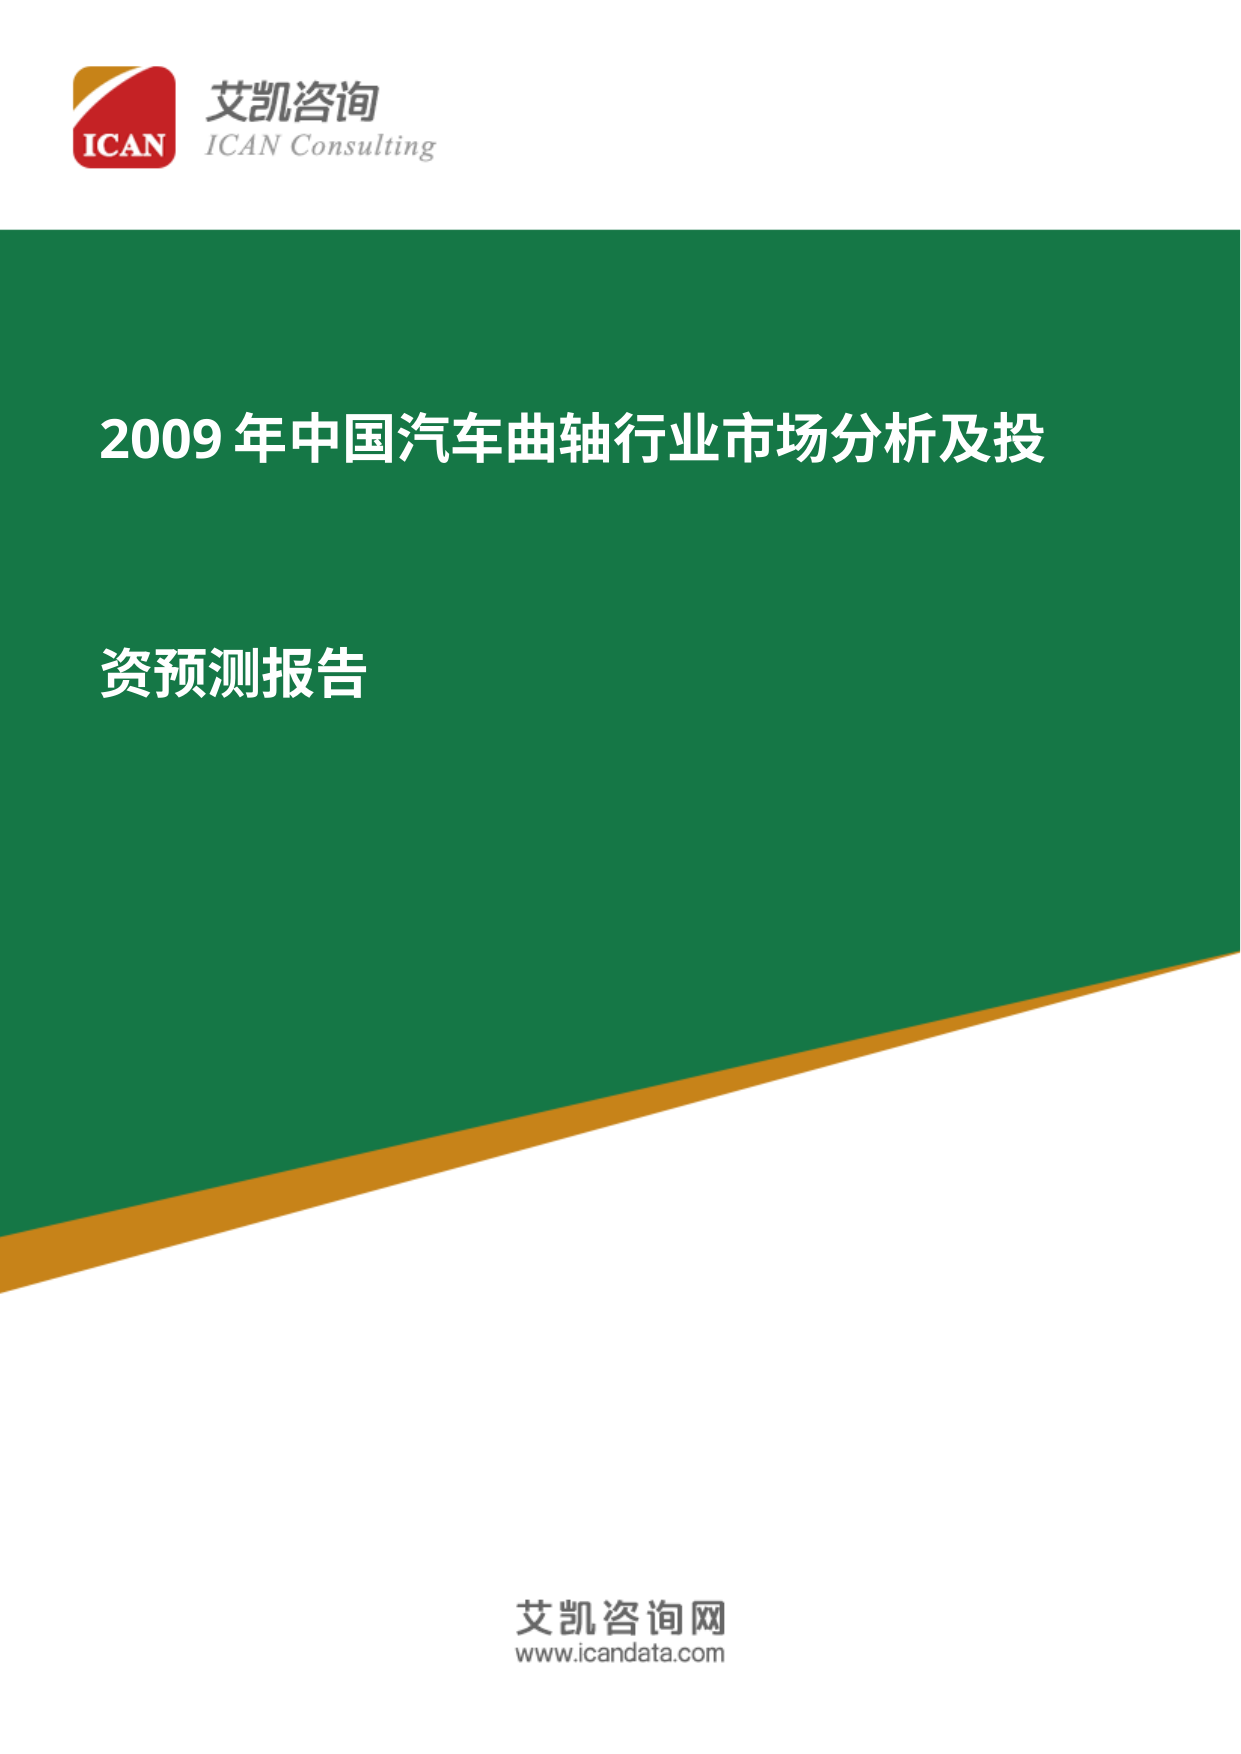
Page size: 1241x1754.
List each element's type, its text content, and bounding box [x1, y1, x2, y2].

subtitle 2009年中国汽车曲轴行业市场分析及投资预测报告 [99, 386, 1053, 718]
picture [0, 5, 1241, 1754]
